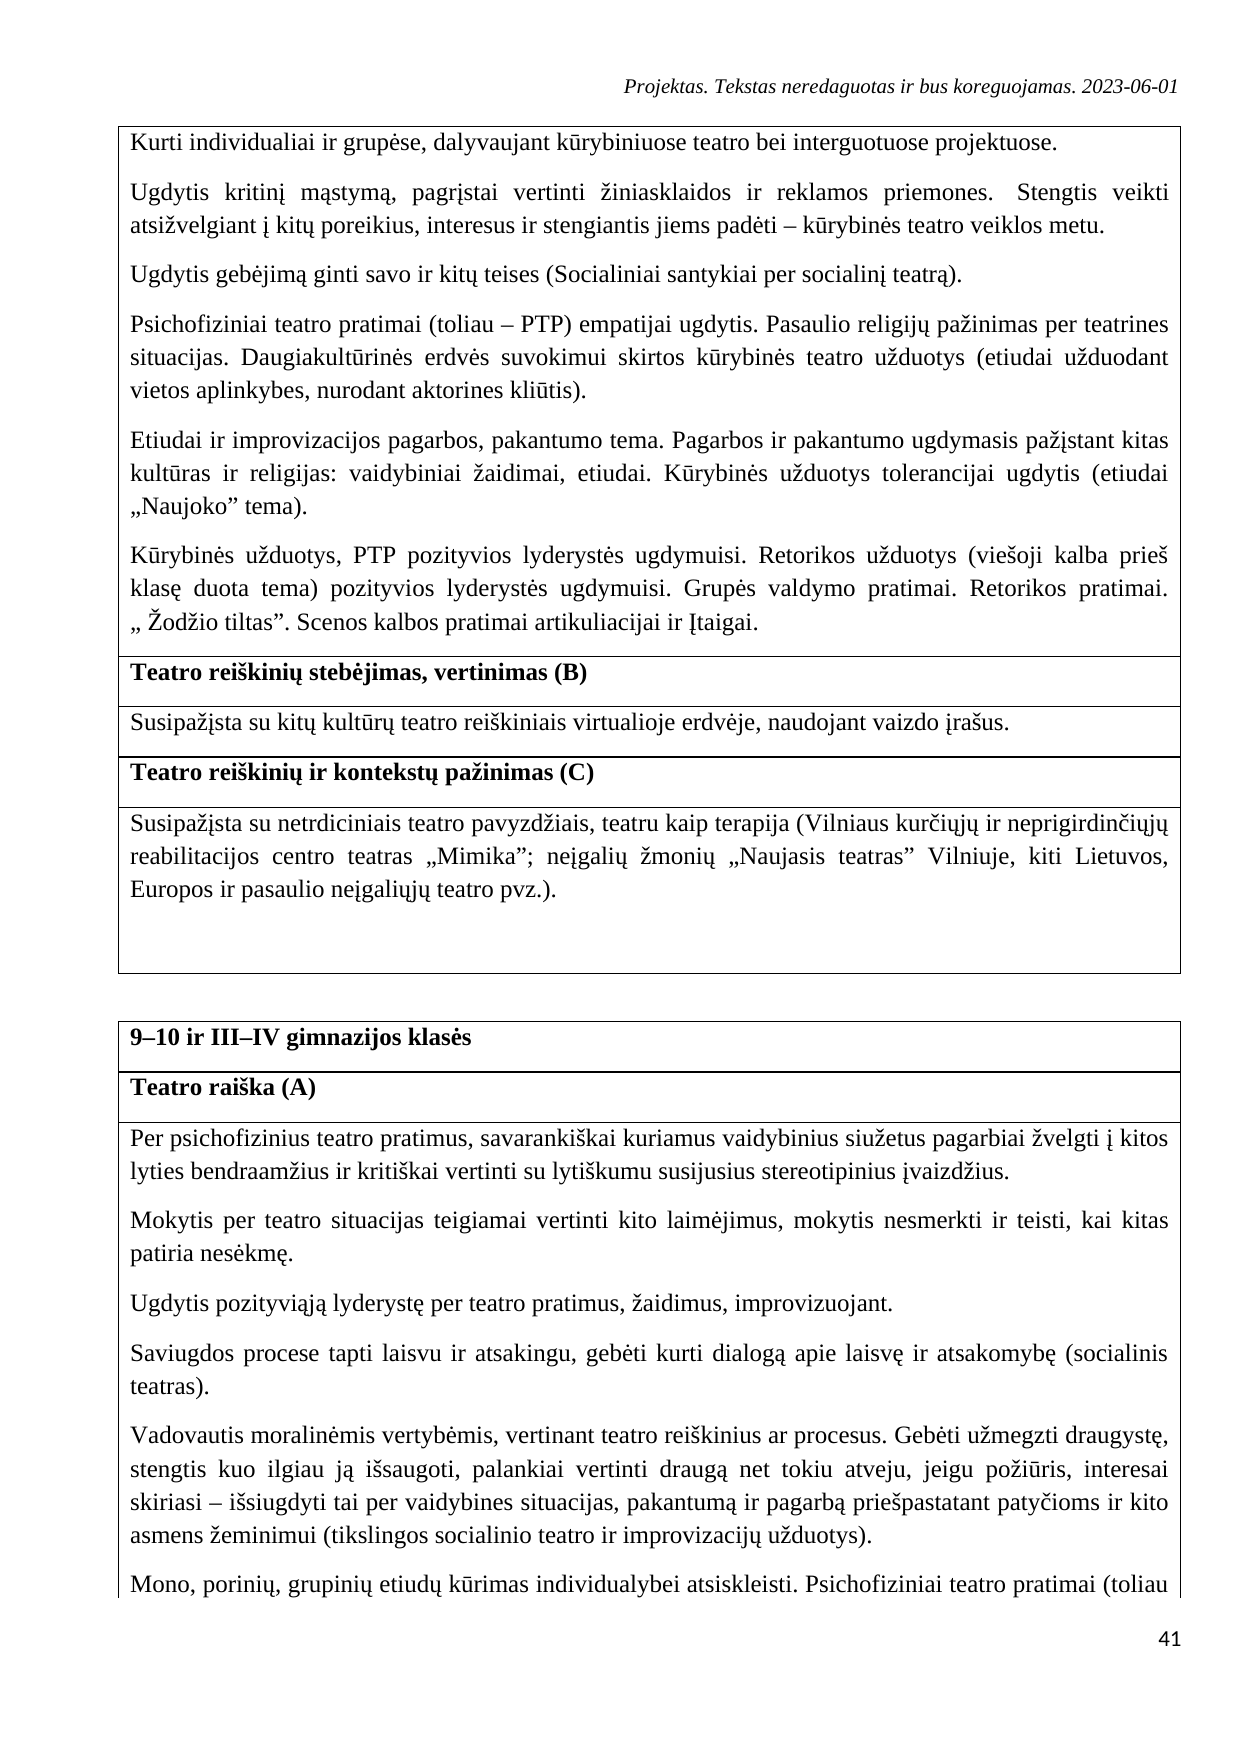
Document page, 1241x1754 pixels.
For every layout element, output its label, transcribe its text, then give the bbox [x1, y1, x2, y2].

table_header 9–10 ir III–IV gimnazijos klasės [119, 1022, 1180, 1071]
table_cell Teatro raiška (A) [119, 1073, 1180, 1122]
table_cell Susipažįsta su netrdiciniais teatro pavyzdžiais, teatru kaip terapija (Vilniaus kurčiųjų ir neprigirdinčiųjų reabilitacijos centro teatras „Mimika”; neįgalių žmonių „Naujasis teatras” Vilniuje, kiti Lietuvos, Europos ir pasaulio neįgaliųjų teatro pvz.). [119, 808, 1180, 973]
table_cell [119, 127, 1180, 656]
table_cell Teatro reiškinių ir kontekstų pažinimas (C) [119, 758, 1180, 807]
table_cell Teatro reiškinių stebėjimas, vertinimas (B) [119, 657, 1180, 706]
table_cell Susipažįsta su kitų kultūrų teatro reiškiniais virtualioje erdvėje, naudojant vaizdo įrašus. [119, 707, 1180, 756]
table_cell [119, 1123, 1180, 1598]
